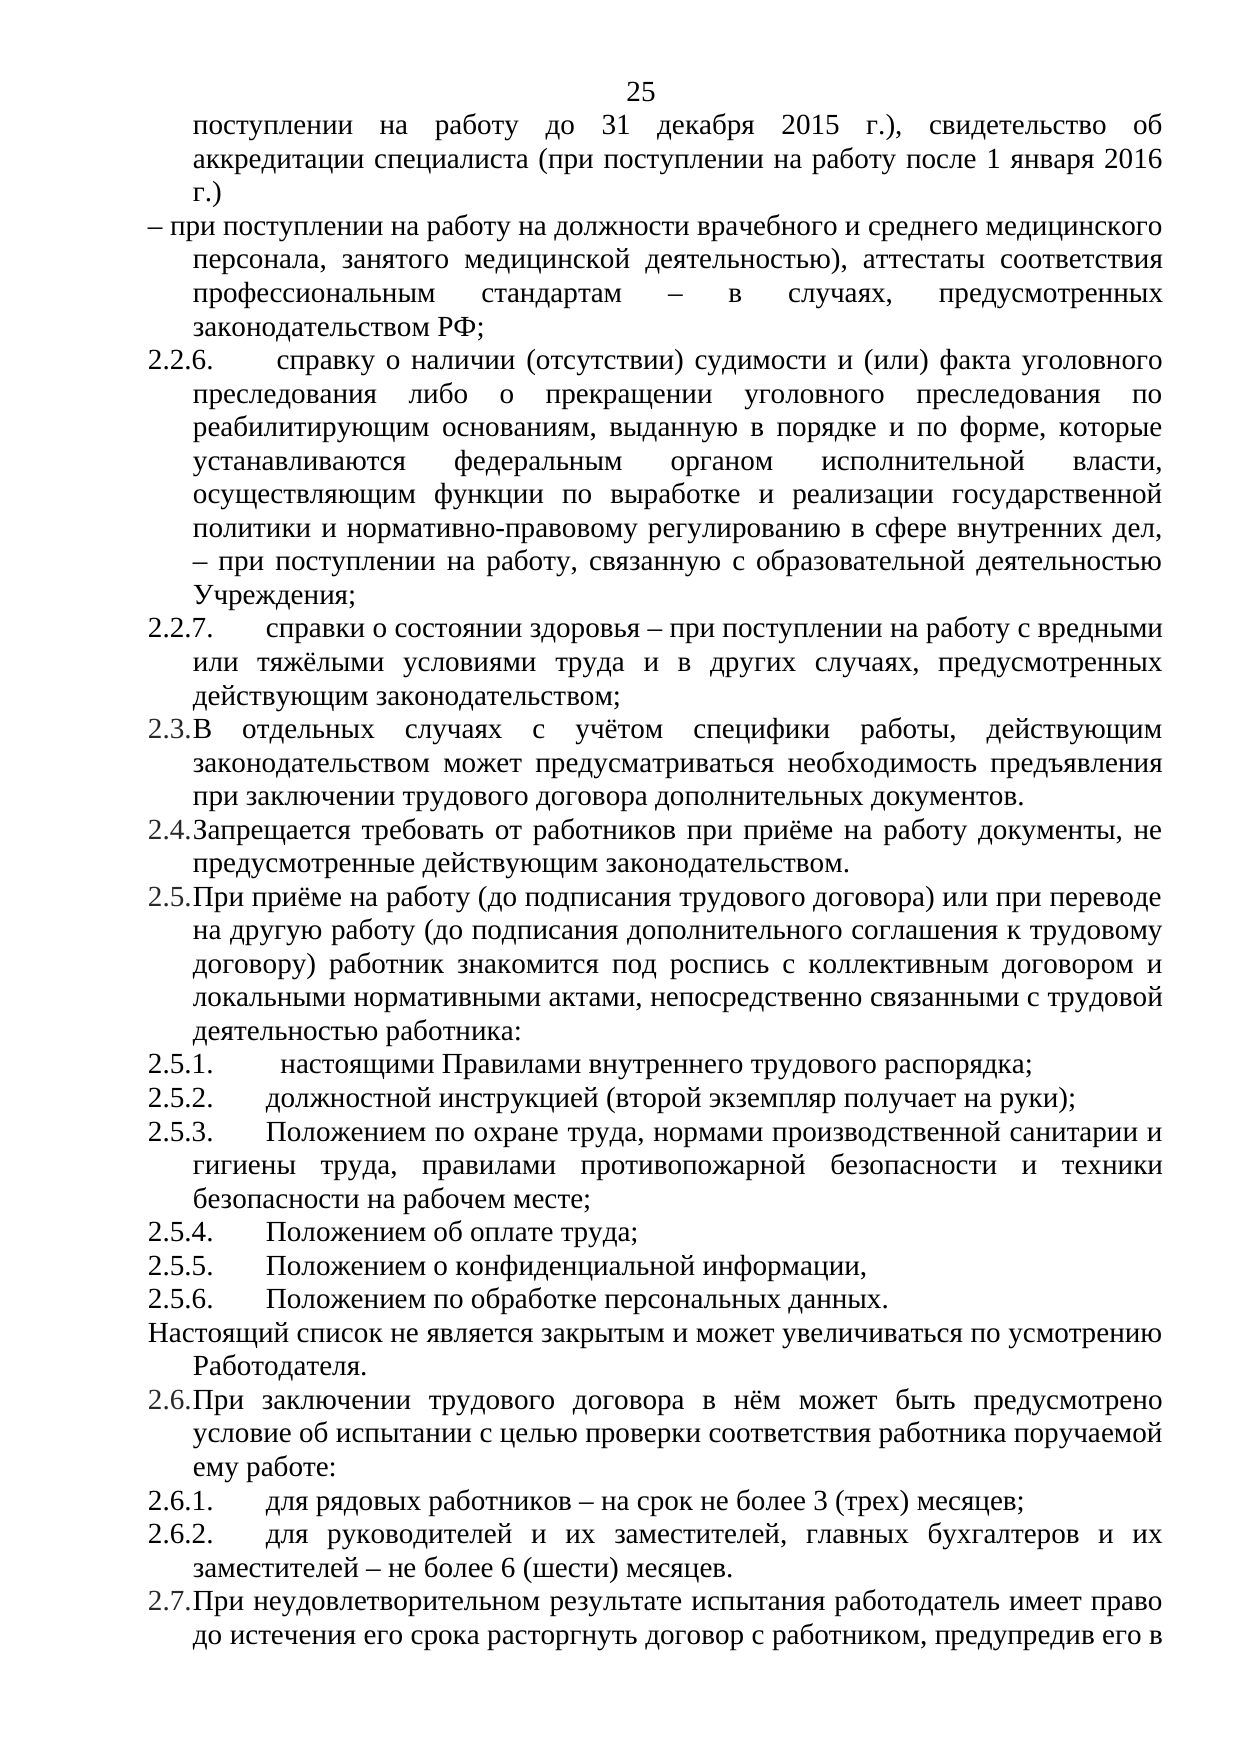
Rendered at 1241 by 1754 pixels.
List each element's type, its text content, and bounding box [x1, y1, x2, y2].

list для рядовых работников – на срок не более 3 (трех) месяцев; [148, 1483, 1163, 1516]
list для руководителей и их заместителей, главных бухгалтеров и их заместителей – не более 6 (шести) месяцев. [148, 1516, 1163, 1583]
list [148, 1583, 1163, 1650]
list В отдельных случаях с учётом специфики работы, действующим законодательством может предусматриваться необходимость предъявления при заключении трудового договора дополнительных документов. [148, 711, 1163, 812]
text Настоящий список не является закрытым и может увеличиваться по усмотрению Работодателя. [148, 1315, 1163, 1382]
text – при поступлении на работу на должности врачебного и среднего медицинского персонала, занятого медицинской деятельностью), аттестаты соответствия профессиональным стандартам – в случаях, предусмотренных законодательством РФ; [148, 208, 1163, 342]
list Положением по охране труда, нормами производственной санитарии и гигиены труда, правилами противопожарной безопасности и техники безопасности на рабочем месте; [148, 1114, 1163, 1214]
list должностной инструкцией (второй экземпляр получает на руки); [148, 1080, 1163, 1114]
list При приёме на работу (до подписания трудового договора) или при переводе на другую работу (до подписания дополнительного соглашения к трудовому договору) работник знакомится под роспись с коллективным договором и локальными нормативными актами, непосредственно связанными с трудовой деятельностью работника: [148, 879, 1163, 1047]
list Положением о конфиденциальной информации, [148, 1248, 1163, 1281]
list Положением по обработке персональных данных. [148, 1281, 1163, 1315]
list настоящими Правилами внутреннего трудового распорядка; [148, 1047, 1163, 1080]
list справки о состоянии здоровья – при поступлении на работу с вредными или тяжёлыми условиями труда и в других случаях, предусмотренных действующим законодательством; [148, 611, 1163, 711]
list справку о наличии (отсутствии) судимости и (или) факта уголовного преследования либо о прекращении уголовного преследования по реабилитирующим основаниям, выданную в порядке и по форме, которые устанавливаются федеральным органом исполнительной власти, осуществляющим функции по выработке и реализации государственной политики и нормативно-правовому регулированию в сфере внутренних дел, – при поступлении на работу, связанную с образовательной деятельностью Учреждения; [148, 342, 1163, 611]
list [148, 107, 1163, 208]
list Положением об оплате труда; [148, 1214, 1163, 1248]
list Запрещается требовать от работников при приёме на работу документы, не предусмотренные действующим законодательством. [148, 812, 1163, 879]
list При заключении трудового договора в нём может быть предусмотрено условие об испытании с целью проверки соответствия работника поручаемой ему работе: [148, 1382, 1163, 1483]
